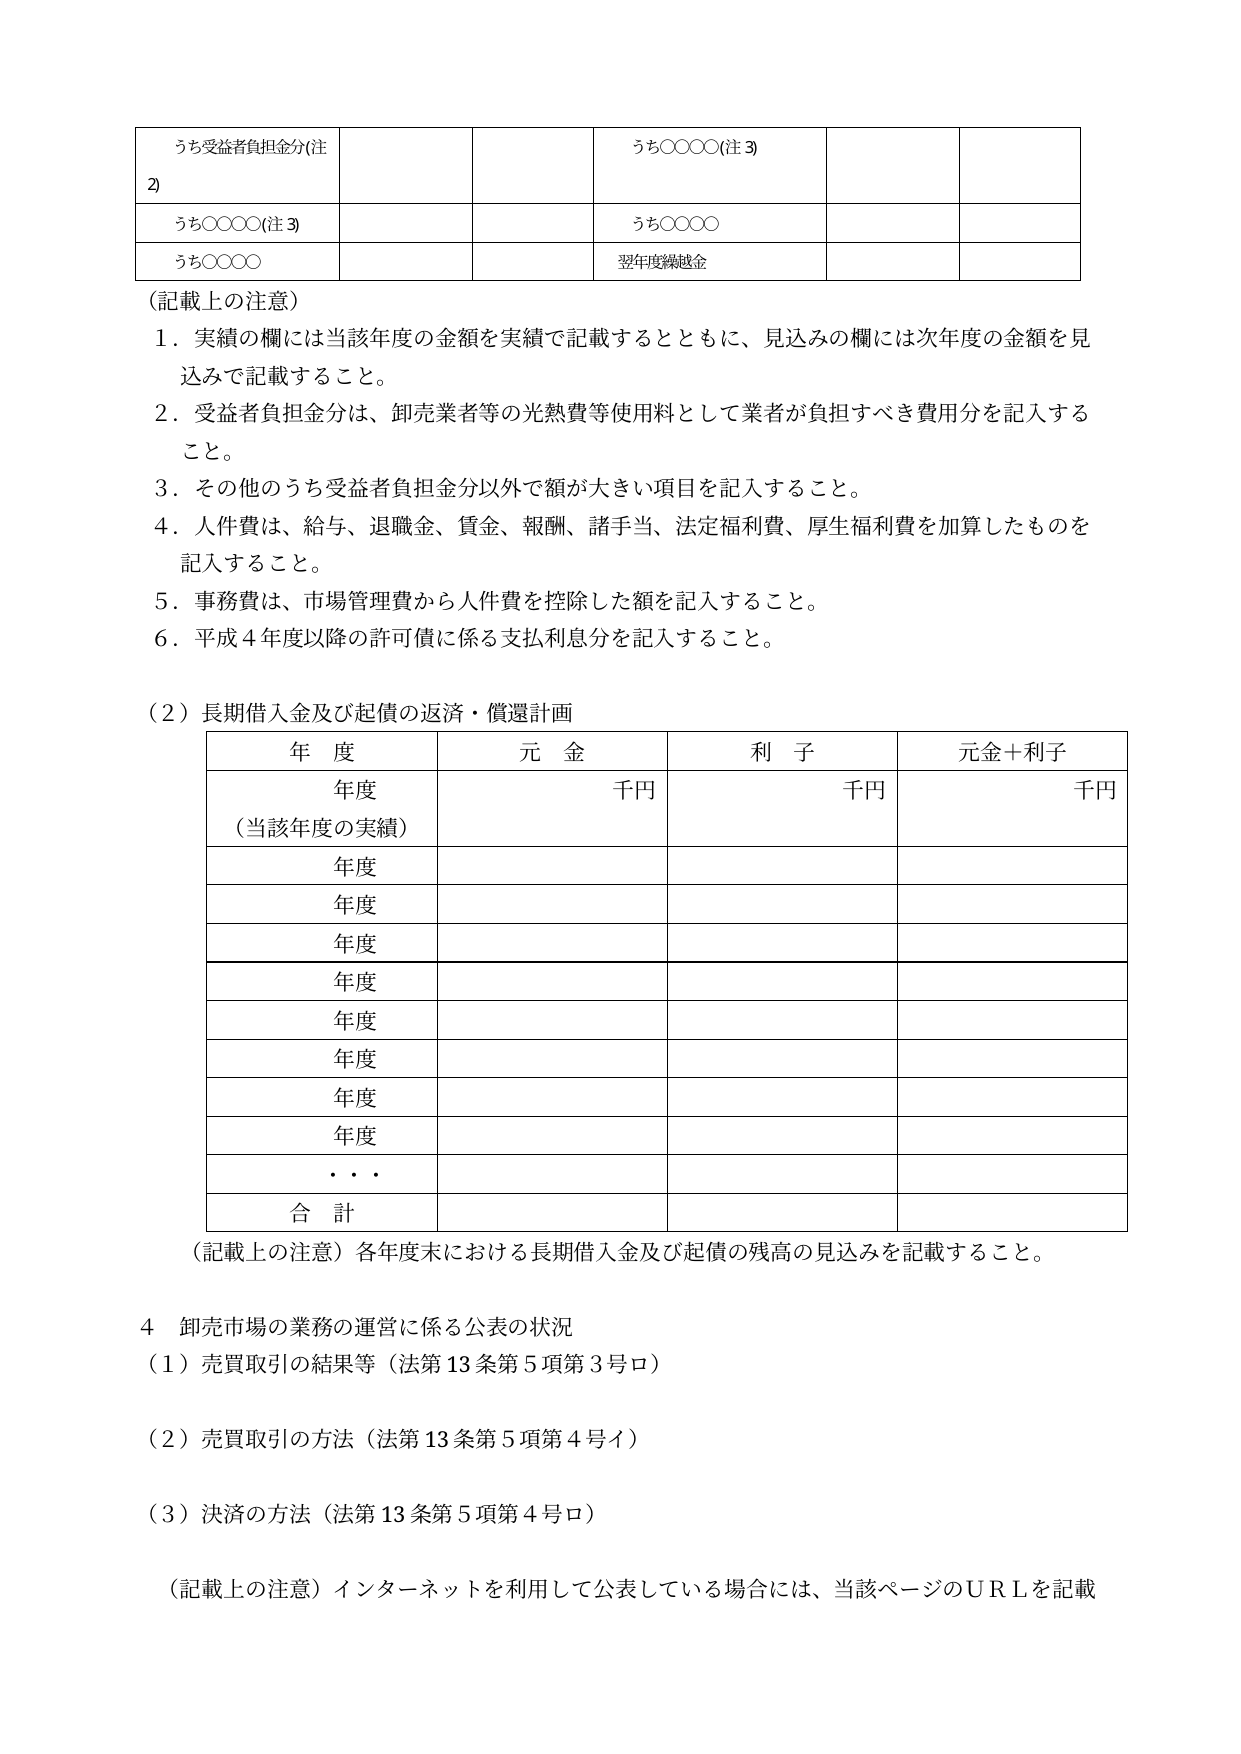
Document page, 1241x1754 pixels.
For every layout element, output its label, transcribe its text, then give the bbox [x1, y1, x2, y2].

table_cell [668, 885, 897, 923]
table_cell 千円 [668, 771, 897, 846]
table_cell うち○○○○(注3) [136, 204, 339, 242]
table_cell [898, 1001, 1127, 1038]
text （３）決済の方法（法第13条第５項第４号ロ） [136, 1495, 1104, 1532]
table_cell [827, 204, 959, 242]
table_cell [898, 963, 1127, 1000]
table_cell [438, 924, 667, 961]
table_cell [898, 924, 1127, 961]
table_cell [340, 128, 472, 203]
table_cell [668, 963, 897, 1000]
table_cell 年度 [207, 885, 437, 923]
table_cell [668, 1078, 897, 1116]
text ２．受益者負担金分は、卸売業者等の光熱費等使用料として業者が負担すべき費用分を記入すること。 [151, 394, 1104, 469]
table_cell 翌年度繰越金 [594, 243, 826, 280]
table_cell 千円 [898, 771, 1127, 846]
table_cell [668, 1194, 897, 1231]
table_cell [668, 1117, 897, 1154]
table_cell 千円 [438, 771, 667, 846]
table_cell ・・・ [207, 1155, 437, 1193]
table_cell [438, 1040, 667, 1077]
table_cell [668, 1155, 897, 1193]
table_cell [898, 1078, 1127, 1116]
text ４．人件費は、給与、退職金、賃金、報酬、諸手当、法定福利費、厚生福利費を加算したものを記入すること。 [151, 506, 1104, 581]
table_cell [827, 128, 959, 203]
table_cell 年度 [207, 924, 437, 961]
text （２）売買取引の方法（法第13条第５項第４号イ） [136, 1420, 1104, 1457]
table_cell [438, 1194, 667, 1231]
table_cell うち○○○○ [594, 204, 826, 242]
table_cell 年度 [207, 1001, 437, 1038]
text ３．その他のうち受益者負担金分以外で額が大きい項目を記入すること。 [151, 469, 1104, 506]
table_cell [438, 963, 667, 1000]
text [136, 1570, 1104, 1607]
table_cell 年度 [207, 1040, 437, 1077]
table_cell 合 計 [207, 1194, 437, 1231]
table_cell [960, 204, 1080, 242]
text （記載上の注意）各年度末における長期借入金及び起債の残高の見込みを記載すること。 [180, 1232, 1104, 1270]
table_cell [898, 1155, 1127, 1193]
table_cell 年度 [207, 1117, 437, 1154]
table_cell [668, 847, 897, 884]
table_cell [898, 847, 1127, 884]
table_cell [827, 243, 959, 280]
table_cell [668, 924, 897, 961]
text ５．事務費は、市場管理費から人件費を控除した額を記入すること。 [151, 581, 1104, 619]
table_cell うち○○○○ [136, 243, 339, 280]
table_cell [668, 1001, 897, 1038]
table_header 年 度 [207, 732, 437, 770]
table_cell [340, 243, 472, 280]
table_cell うち○○○○(注3) [594, 128, 826, 203]
table_header 利 子 [668, 732, 897, 770]
table_cell [898, 1040, 1127, 1077]
table_cell [898, 1194, 1127, 1231]
table_cell [340, 204, 472, 242]
text １．実績の欄には当該年度の金額を実績で記載するとともに、見込みの欄には次年度の金額を見込みで記載すること。 [151, 319, 1104, 394]
table_cell 年度 [207, 847, 437, 884]
table_cell 年度 （当該年度の実績） [207, 771, 437, 846]
table_cell [960, 243, 1080, 280]
table_cell [473, 204, 593, 242]
text ４ 卸売市場の業務の運営に係る公表の状況 [136, 1307, 1104, 1345]
table_cell 年度 [207, 1078, 437, 1116]
table_cell [473, 128, 593, 203]
text ６．平成４年度以降の許可債に係る支払利息分を記入すること。 [151, 619, 1104, 656]
table_header 元金＋利子 [898, 732, 1127, 770]
table_cell [438, 1078, 667, 1116]
table_cell [438, 1117, 667, 1154]
table_cell [898, 1117, 1127, 1154]
table_cell うち受益者負担金分(注2) [136, 128, 339, 203]
table_cell [668, 1040, 897, 1077]
text （１）売買取引の結果等（法第13条第５項第３号ロ） [136, 1345, 1104, 1382]
table_cell [438, 1001, 667, 1038]
table_cell [898, 885, 1127, 923]
table_cell [960, 128, 1080, 203]
table_cell [438, 847, 667, 884]
table_cell [438, 885, 667, 923]
table_cell [438, 1155, 667, 1193]
table_cell [473, 243, 593, 280]
text （２）長期借入金及び起債の返済・償還計画 [136, 694, 1104, 731]
table_header 元 金 [438, 732, 667, 770]
table_cell 年度 [207, 963, 437, 1000]
text （記載上の注意） [136, 281, 1104, 319]
